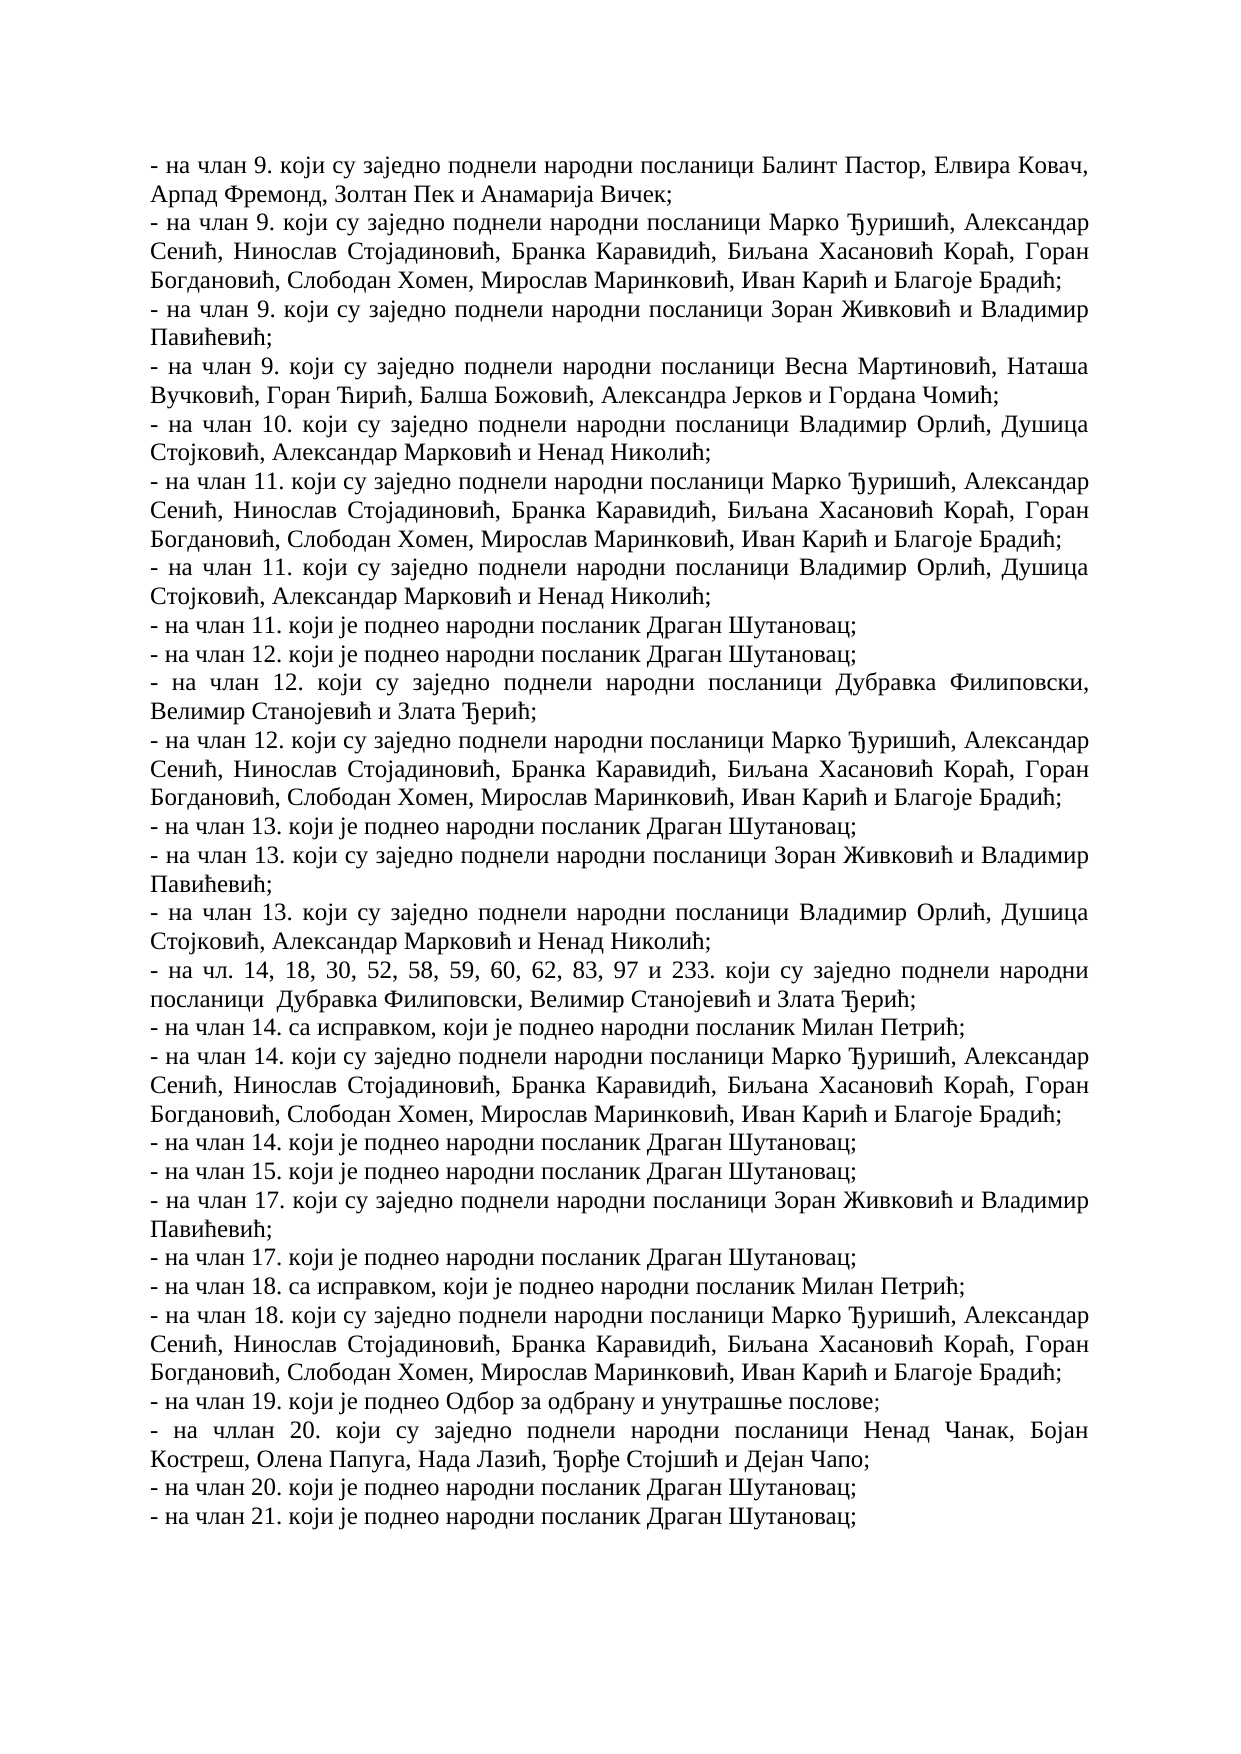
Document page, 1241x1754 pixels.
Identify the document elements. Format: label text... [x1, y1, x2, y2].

text - на члан 12. који су заједно поднели народни посланици Марко Ђуришић, Александар Сенић, Нинослав Стојадиновић, Бранка Каравидић, Биљана Хасановић Кораћ, Горан Богдановић, Слободан Хомен, Мирослав Маринковић, Иван Карић и Благоје Брадић; [150, 725, 1090, 811]
text - на члан 9. који су заједно поднели народни посланици Весна Мартиновић, Наташа Вучковић, Горан Ћирић, Балша Божовић, Александра Јерков и Гордана Чомић; [150, 351, 1090, 409]
text - на члан 21. који је поднео народни посланик Драган Шутановац; [150, 1501, 1090, 1530]
text - на члан 13. који су заједно поднели народни посланици Зоран Живковић и Владимир Павићевић; [150, 840, 1090, 897]
text - на члан 20. који је поднео народни посланик Драган Шутановац; [150, 1472, 1090, 1501]
text - на члан 17. који су заједно поднели народни посланици Зоран Живковић и Владимир Павићевић; [150, 1185, 1090, 1242]
text - на члан 13. који је поднео народни посланик Драган Шутановац; [150, 811, 1090, 840]
text - на члан 12. који је поднео народни посланик Драган Шутановац; [150, 639, 1090, 667]
text - на чллан 20. који су заједно поднели народни посланици Ненад Чанак, Бојан Костреш, Олена Папуга, Нада Лазић, Ђорђе Стојшић и Дејан Чапо; [150, 1415, 1090, 1472]
text - на члан 14. који је поднео народни посланик Драган Шутановац; [150, 1127, 1090, 1156]
text - на члан 19. који је поднео Одбор за одбрану и унутрашње послове; [150, 1386, 1090, 1415]
text - на члан 14. са исправком, који је поднео народни посланик Милан Петрић; [150, 1012, 1090, 1041]
text - на члан 18. са исправком, који је поднео народни посланик Милан Петрић; [150, 1271, 1090, 1300]
text - на члан 11. који је поднео народни посланик Драган Шутановац; [150, 610, 1090, 639]
text - на члан 13. који су заједно поднели народни посланици Владимир Орлић, Душица Стојковић, Александар Марковић и Ненад Николић; [150, 897, 1090, 955]
text - на члан 17. који је поднео народни посланик Драган Шутановац; [150, 1242, 1090, 1271]
text - на члан 9. који су заједно поднели народни посланици Балинт Пастор, Елвира Ковач, Арпад Фремонд, Золтан Пек и Анамарија Вичек; [150, 150, 1090, 207]
text - на члан 14. који су заједно поднели народни посланици Марко Ђуришић, Александар Сенић, Нинослав Стојадиновић, Бранка Каравидић, Биљана Хасановић Кораћ, Горан Богдановић, Слободан Хомен, Мирослав Маринковић, Иван Карић и Благоје Брадић; [150, 1041, 1090, 1127]
text - на члан 18. који су заједно поднели народни посланици Марко Ђуришић, Александар Сенић, Нинослав Стојадиновић, Бранка Каравидић, Биљана Хасановић Кораћ, Горан Богдановић, Слободан Хомен, Мирослав Маринковић, Иван Карић и Благоје Брадић; [150, 1300, 1090, 1386]
text - на члан 11. који су заједно поднели народни посланици Марко Ђуришић, Александар Сенић, Нинослав Стојадиновић, Бранка Каравидић, Биљана Хасановић Кораћ, Горан Богдановић, Слободан Хомен, Мирослав Маринковић, Иван Карић и Благоје Брадић; [150, 466, 1090, 552]
text - на члан 11. који су заједно поднели народни посланици Владимир Орлић, Душица Стојковић, Александар Марковић и Ненад Николић; [150, 552, 1090, 610]
text - на члан 12. који су заједно поднели народни посланици Дубравка Филиповски, Велимир Станојевић и Злата Ђерић; [150, 667, 1090, 725]
text - на члан 10. који су заједно поднели народни посланици Владимир Орлић, Душица Стојковић, Александар Марковић и Ненад Николић; [150, 409, 1090, 466]
text - на члан 9. који су заједно поднели народни посланици Зоран Живковић и Владимир Павићевић; [150, 294, 1090, 351]
text - на чл. 14, 18, 30, 52, 58, 59, 60, 62, 83, 97 и 233. који су заједно поднели народни посланици Дубравка Филиповски, Велимир Станојевић и Злата Ђерић; [150, 955, 1090, 1012]
text - на члан 15. који је поднео народни посланик Драган Шутановац; [150, 1156, 1090, 1185]
text - на члан 9. који су заједно поднели народни посланици Марко Ђуришић, Александар Сенић, Нинослав Стојадиновић, Бранка Каравидић, Биљана Хасановић Кораћ, Горан Богдановић, Слободан Хомен, Мирослав Маринковић, Иван Карић и Благоје Брадић; [150, 207, 1090, 294]
